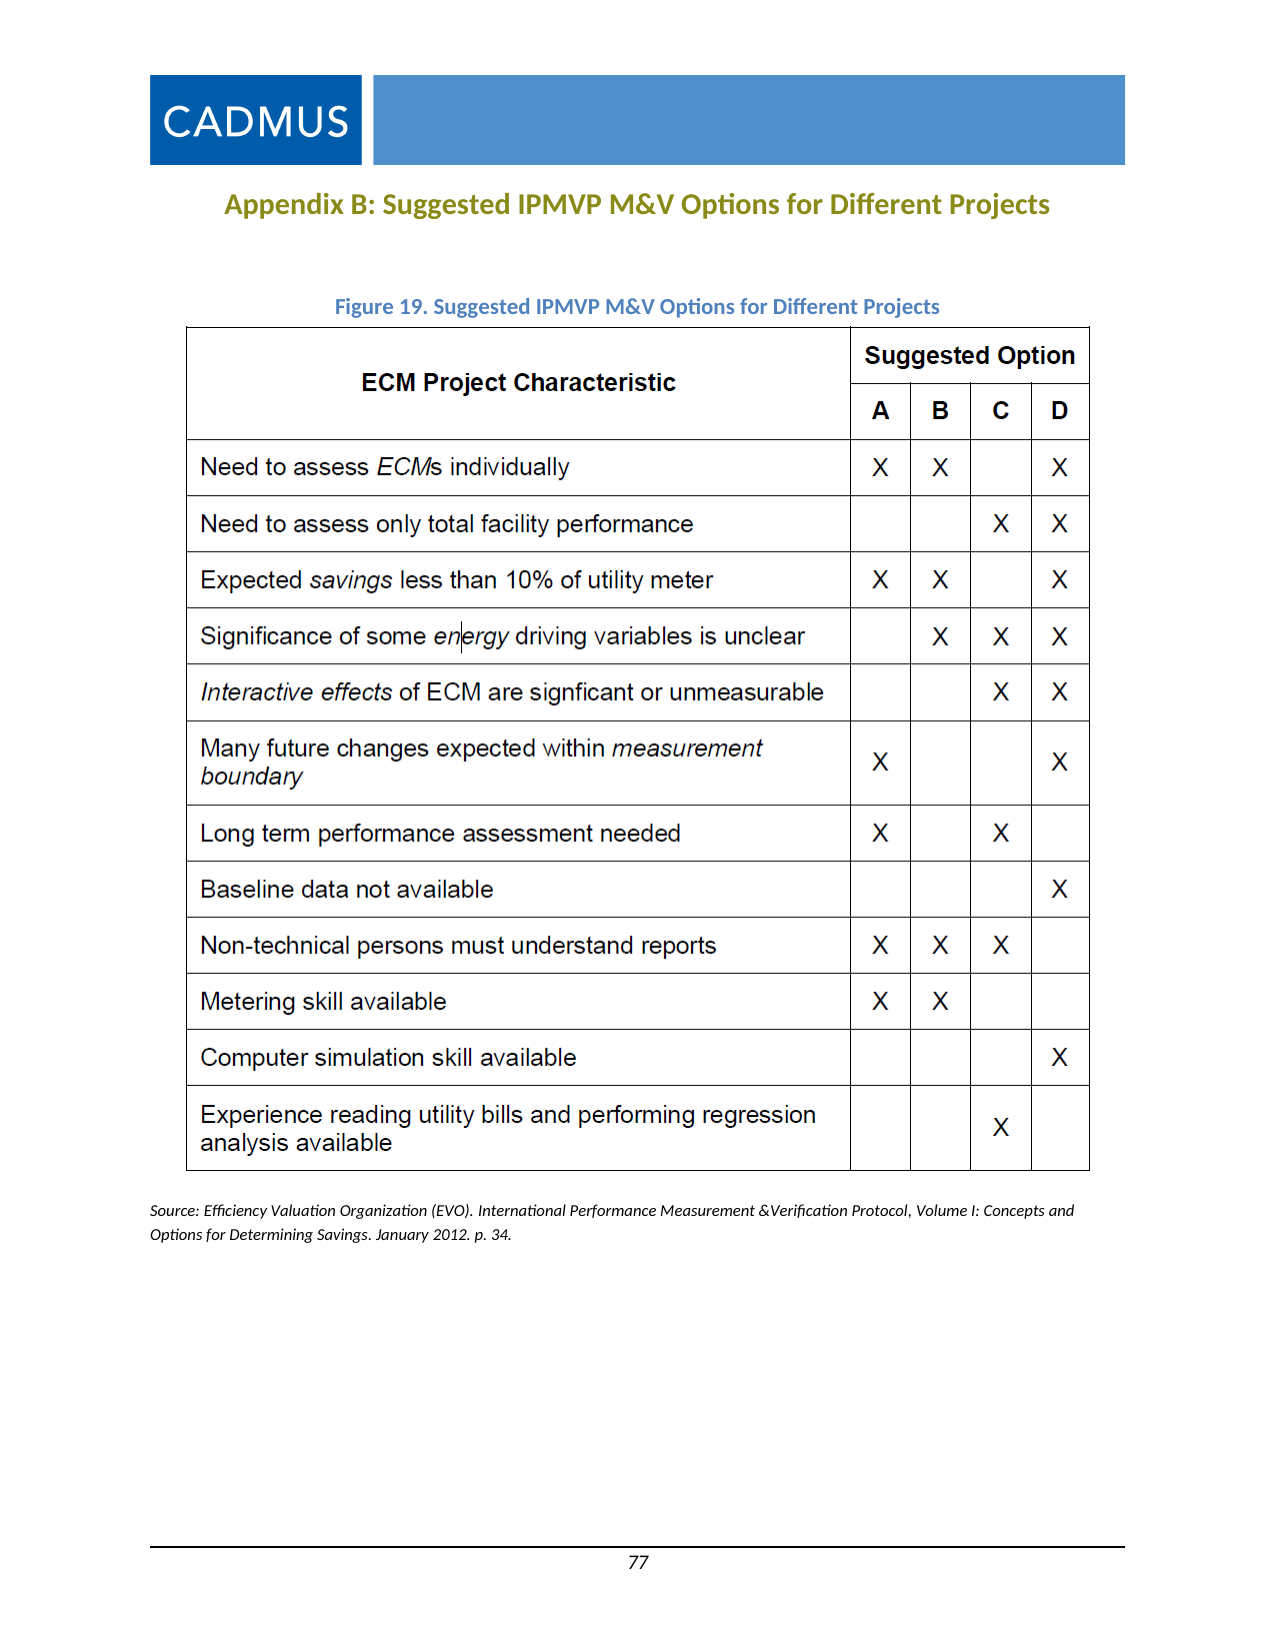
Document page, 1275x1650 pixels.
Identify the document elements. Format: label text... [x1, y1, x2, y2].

picture [150, 75, 1125, 165]
subtitle Appendix B: Suggested IPMVP M&V Options for Different Projects [150, 185, 1125, 222]
text Figure 19. Suggested IPMVP M&V Options for Different Projects [150, 292, 1125, 320]
picture [181, 324, 1094, 1176]
text Source: Efficiency Valuation Organization (EVO). International Performance Measurement &Verification Protocol, Volume I: Concepts and Options for Determining Savings. January 2012. p. 34. [150, 1201, 1125, 1244]
